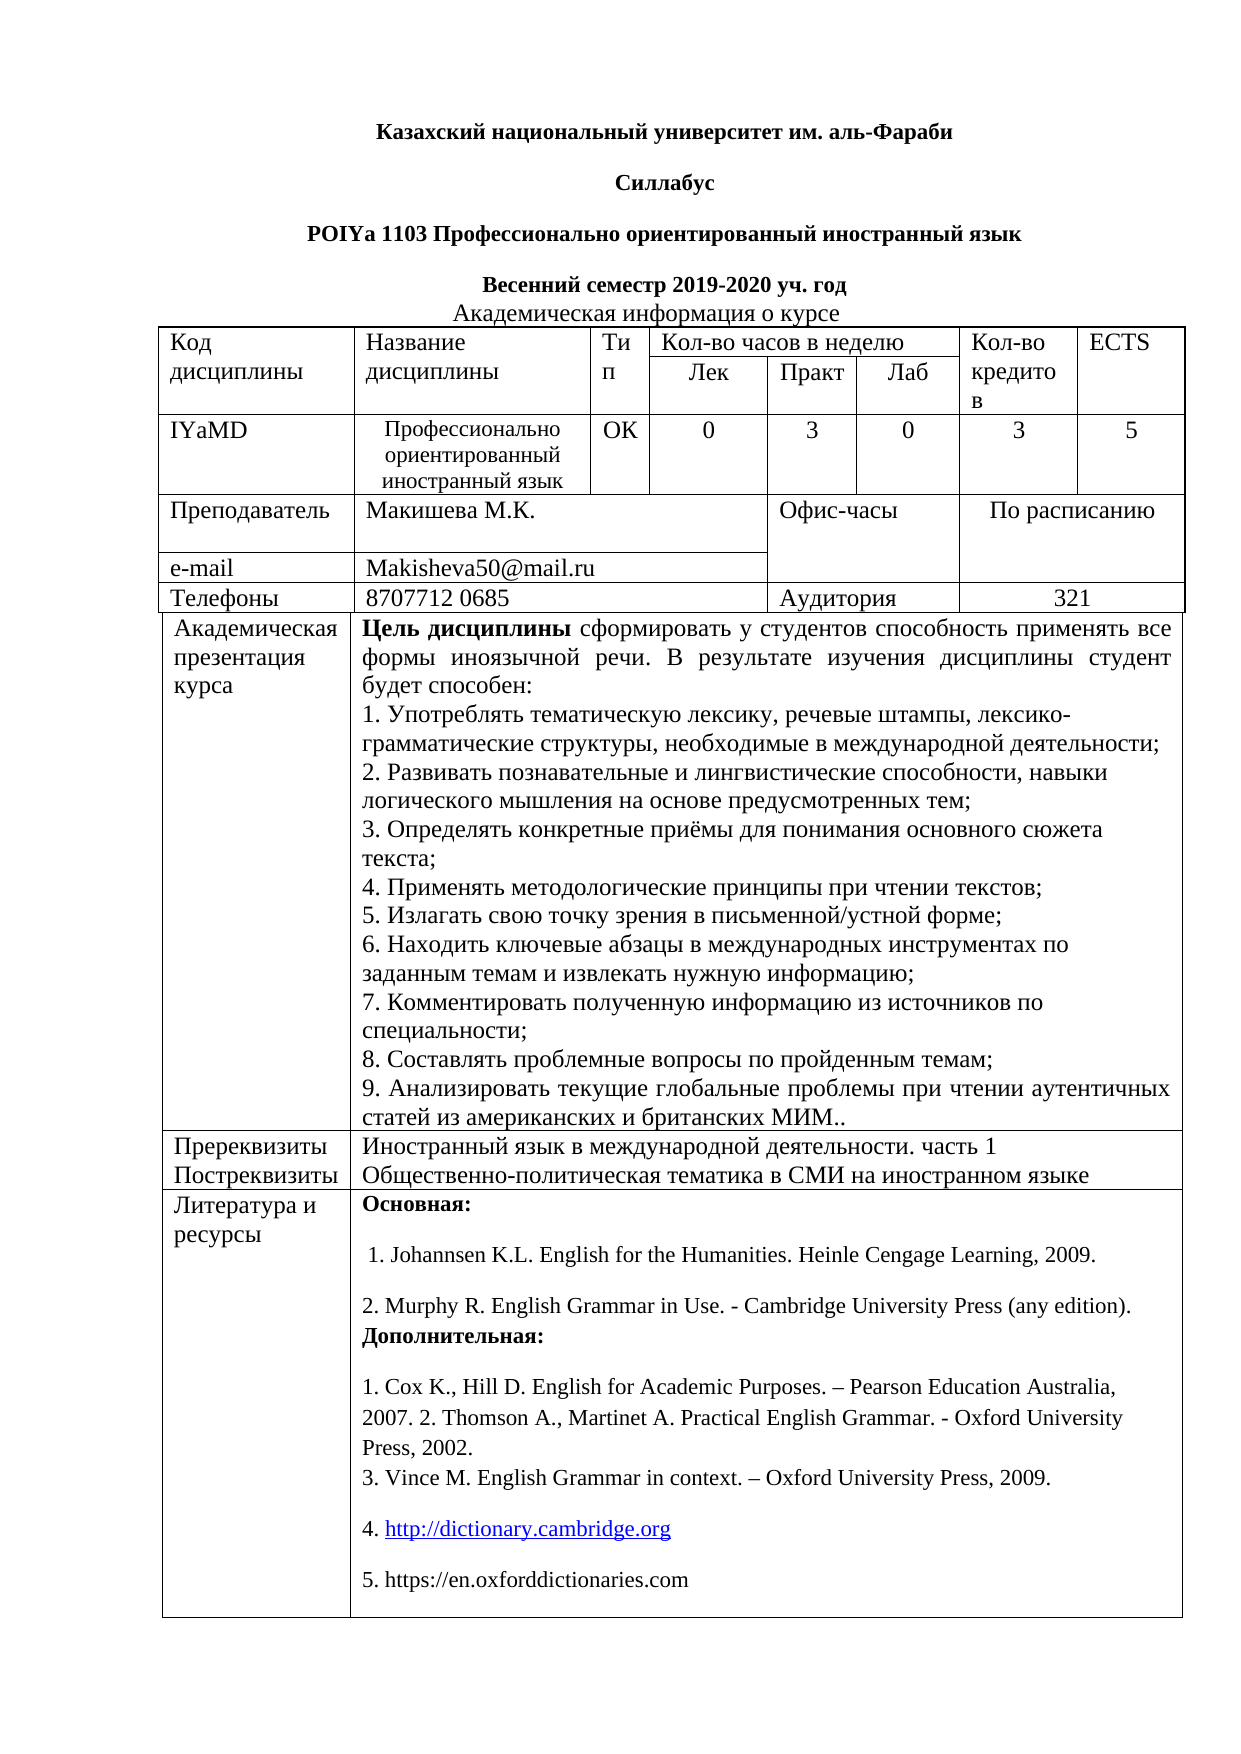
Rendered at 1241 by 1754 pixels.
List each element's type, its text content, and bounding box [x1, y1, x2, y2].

text Казахский национальный университет им. аль-Фараби [177, 118, 1152, 144]
table_cell Пререквизиты Постреквизиты [163, 1131, 350, 1189]
table_header Кол-во кредитов [960, 328, 1077, 414]
table_cell Лек [650, 357, 767, 414]
table_cell e-mail [159, 553, 354, 582]
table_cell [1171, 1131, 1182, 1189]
table_cell По расписанию [960, 495, 1184, 582]
table_cell Makisheva50@mail.ru [355, 553, 767, 582]
text POIYa 1103 Профессионально ориентированный иностранный язык [177, 220, 1152, 247]
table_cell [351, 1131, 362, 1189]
table_cell Телефоны [159, 583, 354, 612]
table_cell Академическая презентация курса [163, 613, 350, 1130]
table_cell 0 [857, 415, 959, 494]
table_cell Преподаватель [159, 495, 354, 552]
table_cell IYaMD [159, 415, 354, 494]
table_cell 3 [960, 415, 1077, 494]
table_cell Макишева М.К. [355, 495, 767, 552]
table_cell ОК [591, 415, 649, 494]
table_cell 321 [960, 583, 1184, 612]
table_header Кол-во часов в неделю [650, 328, 959, 356]
table_header ECTS [1078, 328, 1184, 414]
table_cell Литература и ресурсы [163, 1190, 350, 1617]
table_header Код дисциплины [159, 328, 354, 414]
table_cell 8707712 0685 [355, 583, 767, 612]
table_cell Аудитория [768, 583, 959, 612]
table_cell Офис-часы [768, 495, 959, 582]
text Академическая информация о курсе [177, 298, 1152, 326]
text Весенний семестр 2019-2020 уч. год [177, 271, 1152, 298]
table_header Тип [591, 328, 649, 414]
table_cell Цель дисциплины сформировать у студентов способность применять все формы иноязычной речи. В результате изучения дисциплины студент будет способен: 1. Употреблять тематическую лексику, речевые штампы, лексико-грамматические структуры, необходимые в международной деятельности; 2. Развивать познавательные и лингвистические способности, навыки логического мышления на основе предусмотренных тем; 3. Определять конкретные приёмы для понимания основного сюжета текста; 4. Применять методологические принципы при чтении текстов; 5. Излагать свою точку зрения в письменной/устной форме; 6. Находить ключевые абзацы в международных инструментах по заданным темам и извлекать нужную информацию; 7. Комментировать полученную информацию из источников по специальности; 8. Составлять проблемные вопросы по пройденным темам; 9. Анализировать текущие глобальные проблемы при чтении аутентичных статей из американских и британских МИМ.. [351, 613, 1182, 1130]
table_cell 0 [650, 415, 767, 494]
table_header Название дисциплины [355, 328, 590, 414]
table_cell Практ [768, 357, 856, 414]
text Силлабус [177, 169, 1152, 196]
table_cell 5 [1078, 415, 1184, 494]
table_cell 3 [768, 415, 856, 494]
table_cell Основная: 1. Johannsen K.L. English for the Humanities. Heinle Cengage Learning, 2009. 2. Murphy R. English Grammar in Use. - Cambridge University Press (any edition). Дополнительная: 1. Cox K., Hill D. English for Academic Purposes. – Pearson Education Australia, 2007. 2. Thomson A., Martinet A. Practical English Grammar. - Oxford University Press, 2002. 3. Vince M. English Grammar in context. – Oxford University Press, 2009. 4. http://dictionary.cambridge.org 5. https://en.oxforddictionaries.com [351, 1190, 1182, 1617]
table_cell Лаб [857, 357, 959, 414]
table_cell Профессионально ориентированный иностранный язык [355, 415, 590, 494]
